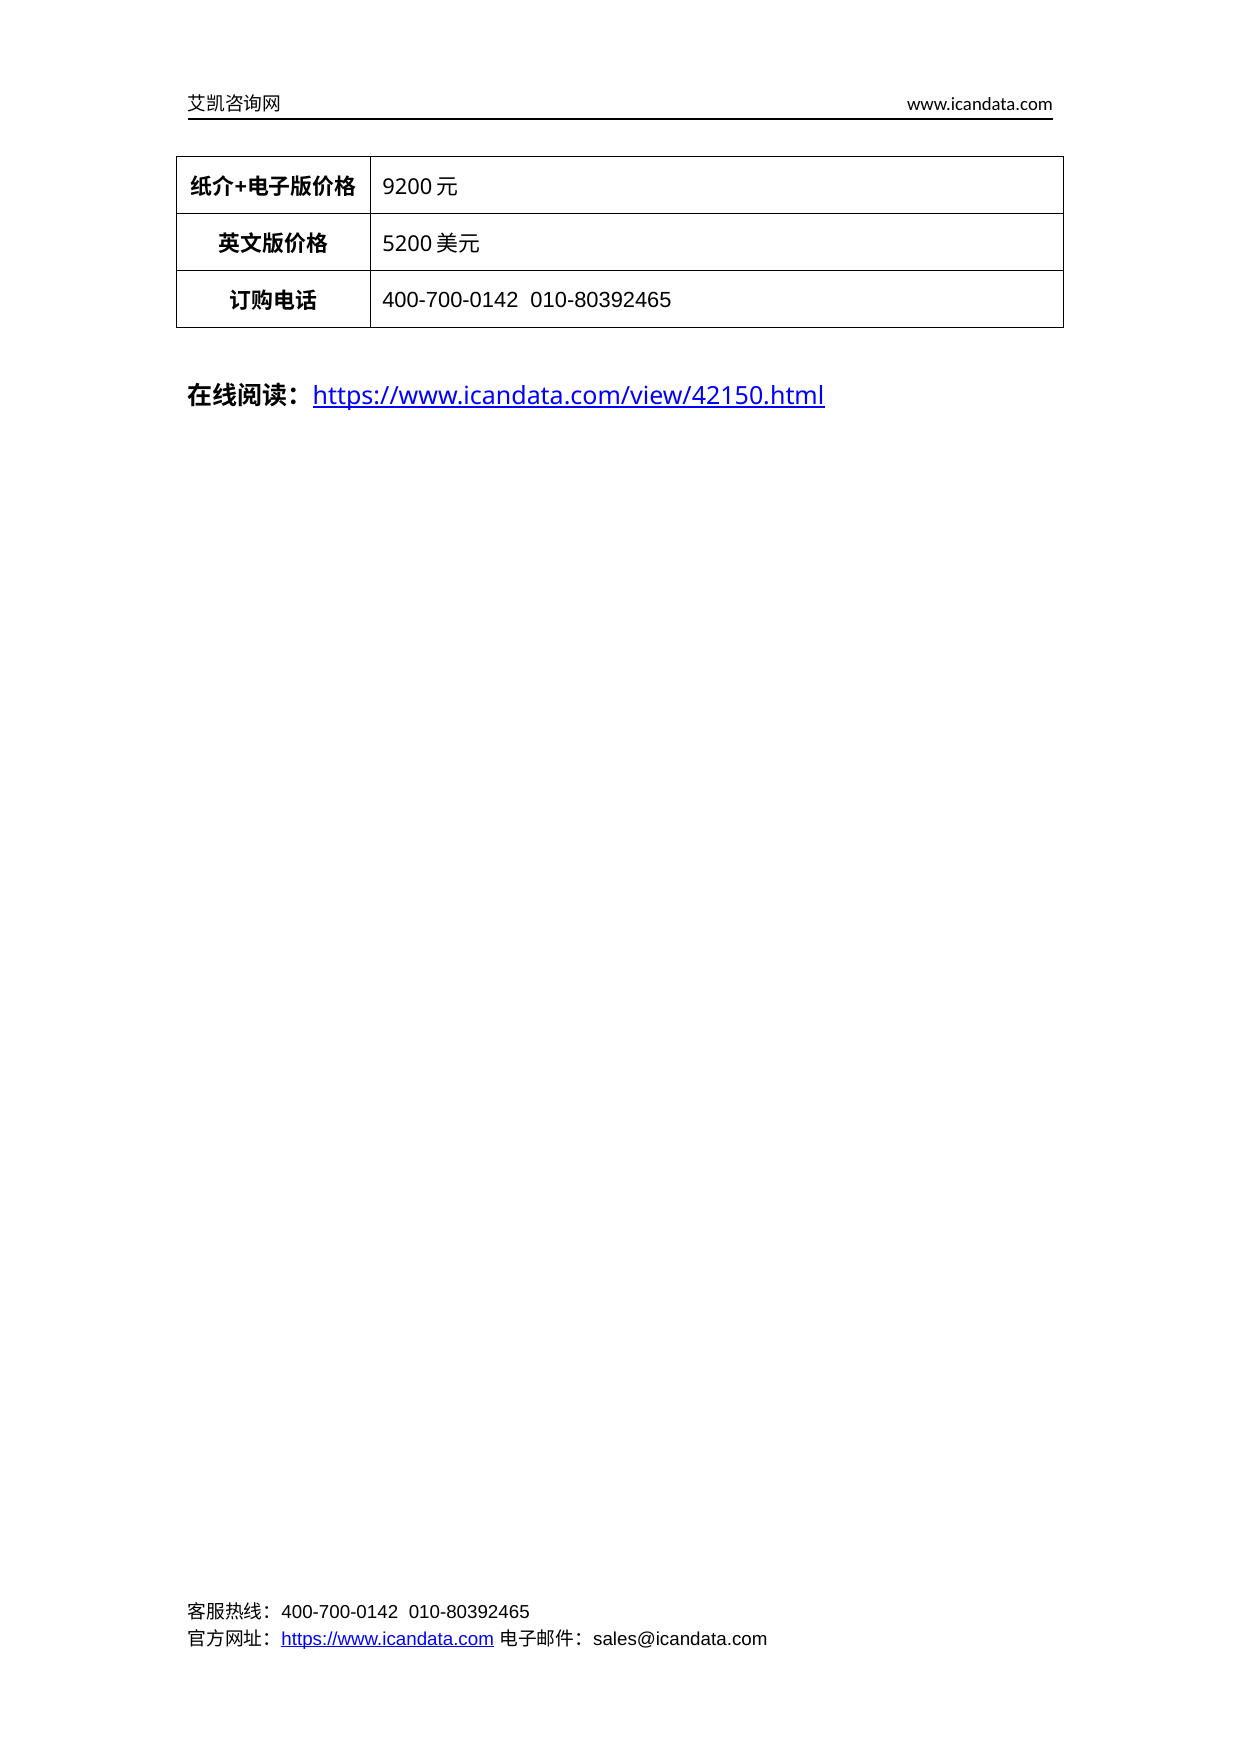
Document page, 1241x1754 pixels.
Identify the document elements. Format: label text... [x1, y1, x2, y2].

text 在线阅读：https://www.icandata.com/view/42150.html [187, 361, 1053, 426]
table_cell 5200美元 [371, 214, 1063, 270]
table_cell 英文版价格 [177, 214, 370, 270]
table_cell 9200元 [371, 157, 1063, 213]
table_cell 400-700-0142 010-80392465 [371, 271, 1063, 327]
table_cell 订购电话 [177, 271, 370, 327]
table_cell 纸介+电子版价格 [177, 157, 370, 213]
